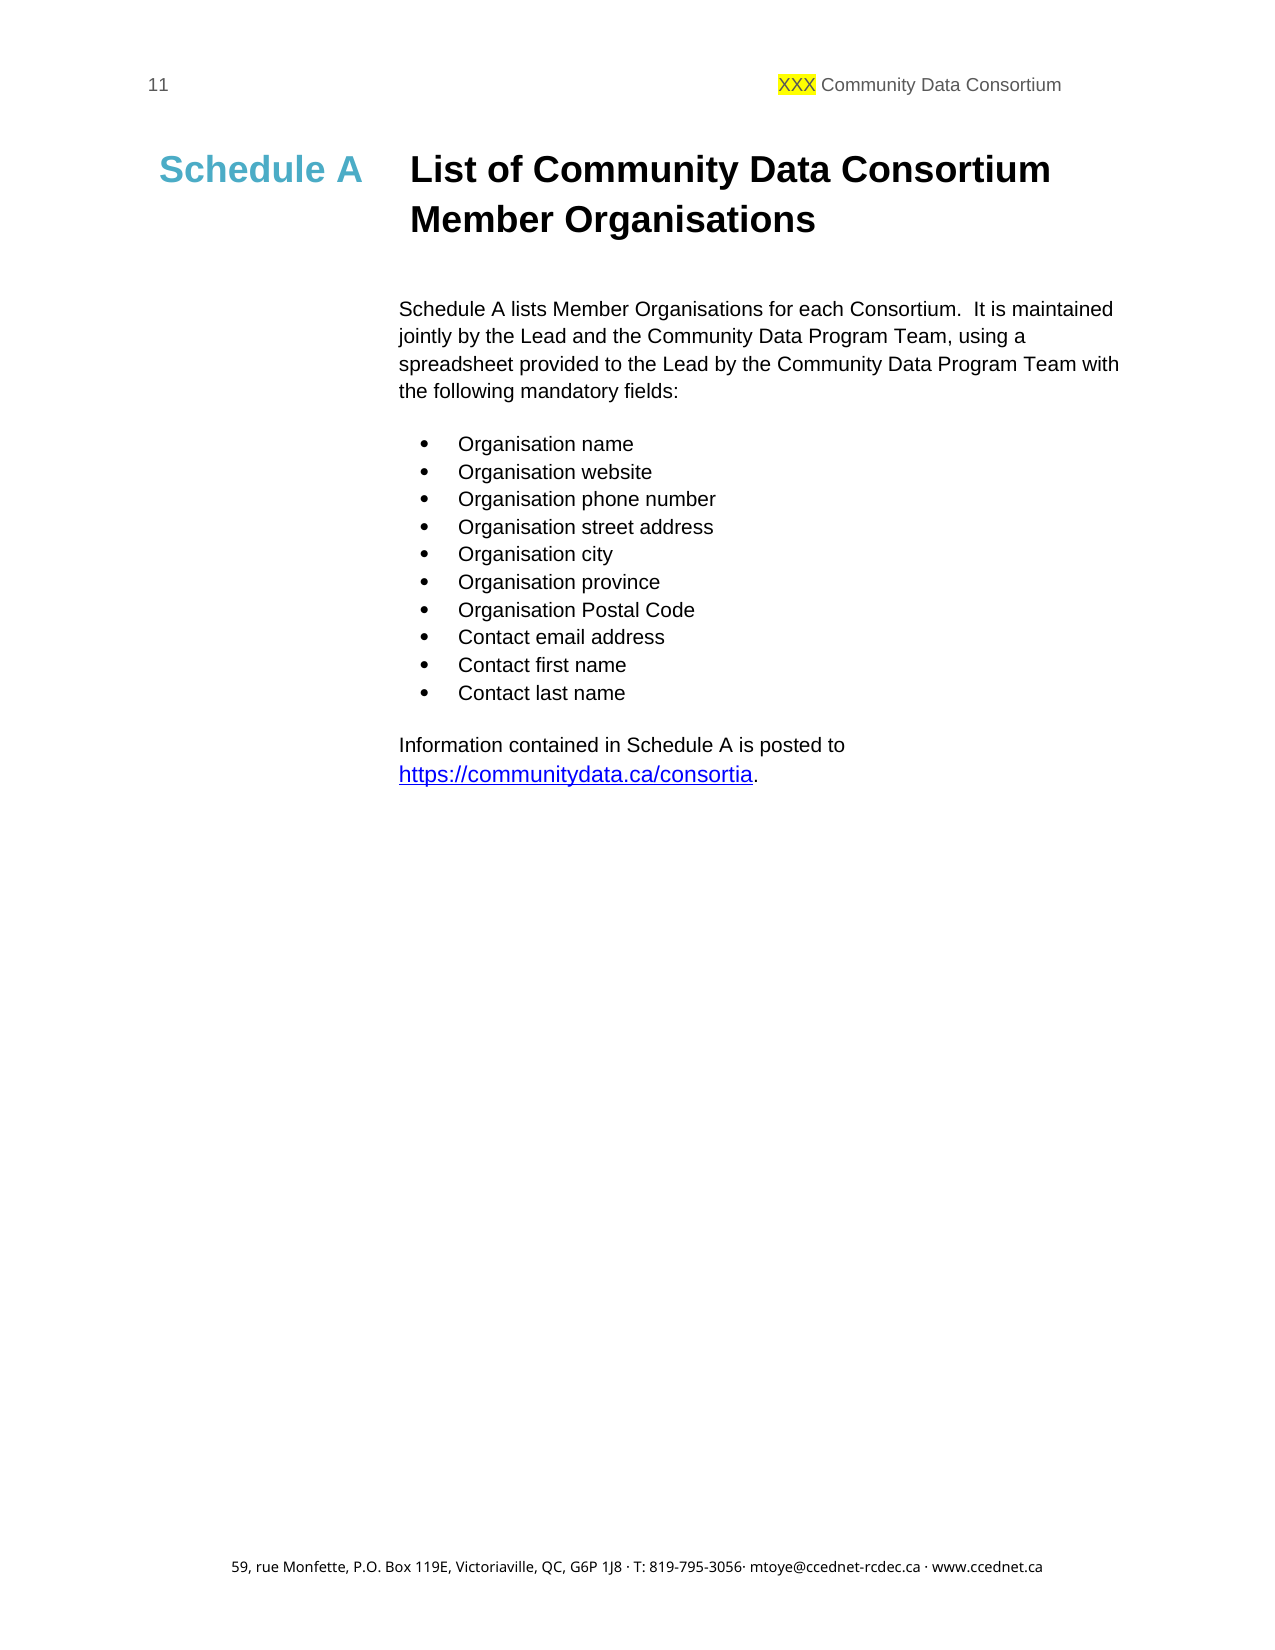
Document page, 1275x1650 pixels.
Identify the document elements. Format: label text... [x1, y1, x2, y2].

list Organisation street address [421, 515, 1127, 539]
text Information contained in Schedule A is posted to https://communitydata.ca/consortia. [399, 733, 1127, 787]
list Organisation province [421, 570, 1127, 594]
list Organisation Postal Code [421, 597, 1127, 622]
list Organisation city [421, 542, 1127, 566]
list Contact first name [421, 653, 1127, 677]
list Organisation name [421, 432, 1127, 456]
text Schedule A lists Member Organisations for each Consortium. It is maintained jointly by the Lead and the Community Data Program Team, using a spreadsheet provided to the Lead by the Community Data Program Team with the following mandatory fields: [399, 297, 1127, 403]
list Contact email address [421, 625, 1127, 649]
table_header Schedule A [148, 148, 395, 272]
list Contact last name [421, 680, 1127, 704]
table_header List of Community Data Consortium Member Organisations [395, 148, 1148, 272]
list Organisation phone number [421, 487, 1127, 511]
list Organisation website [421, 459, 1127, 483]
